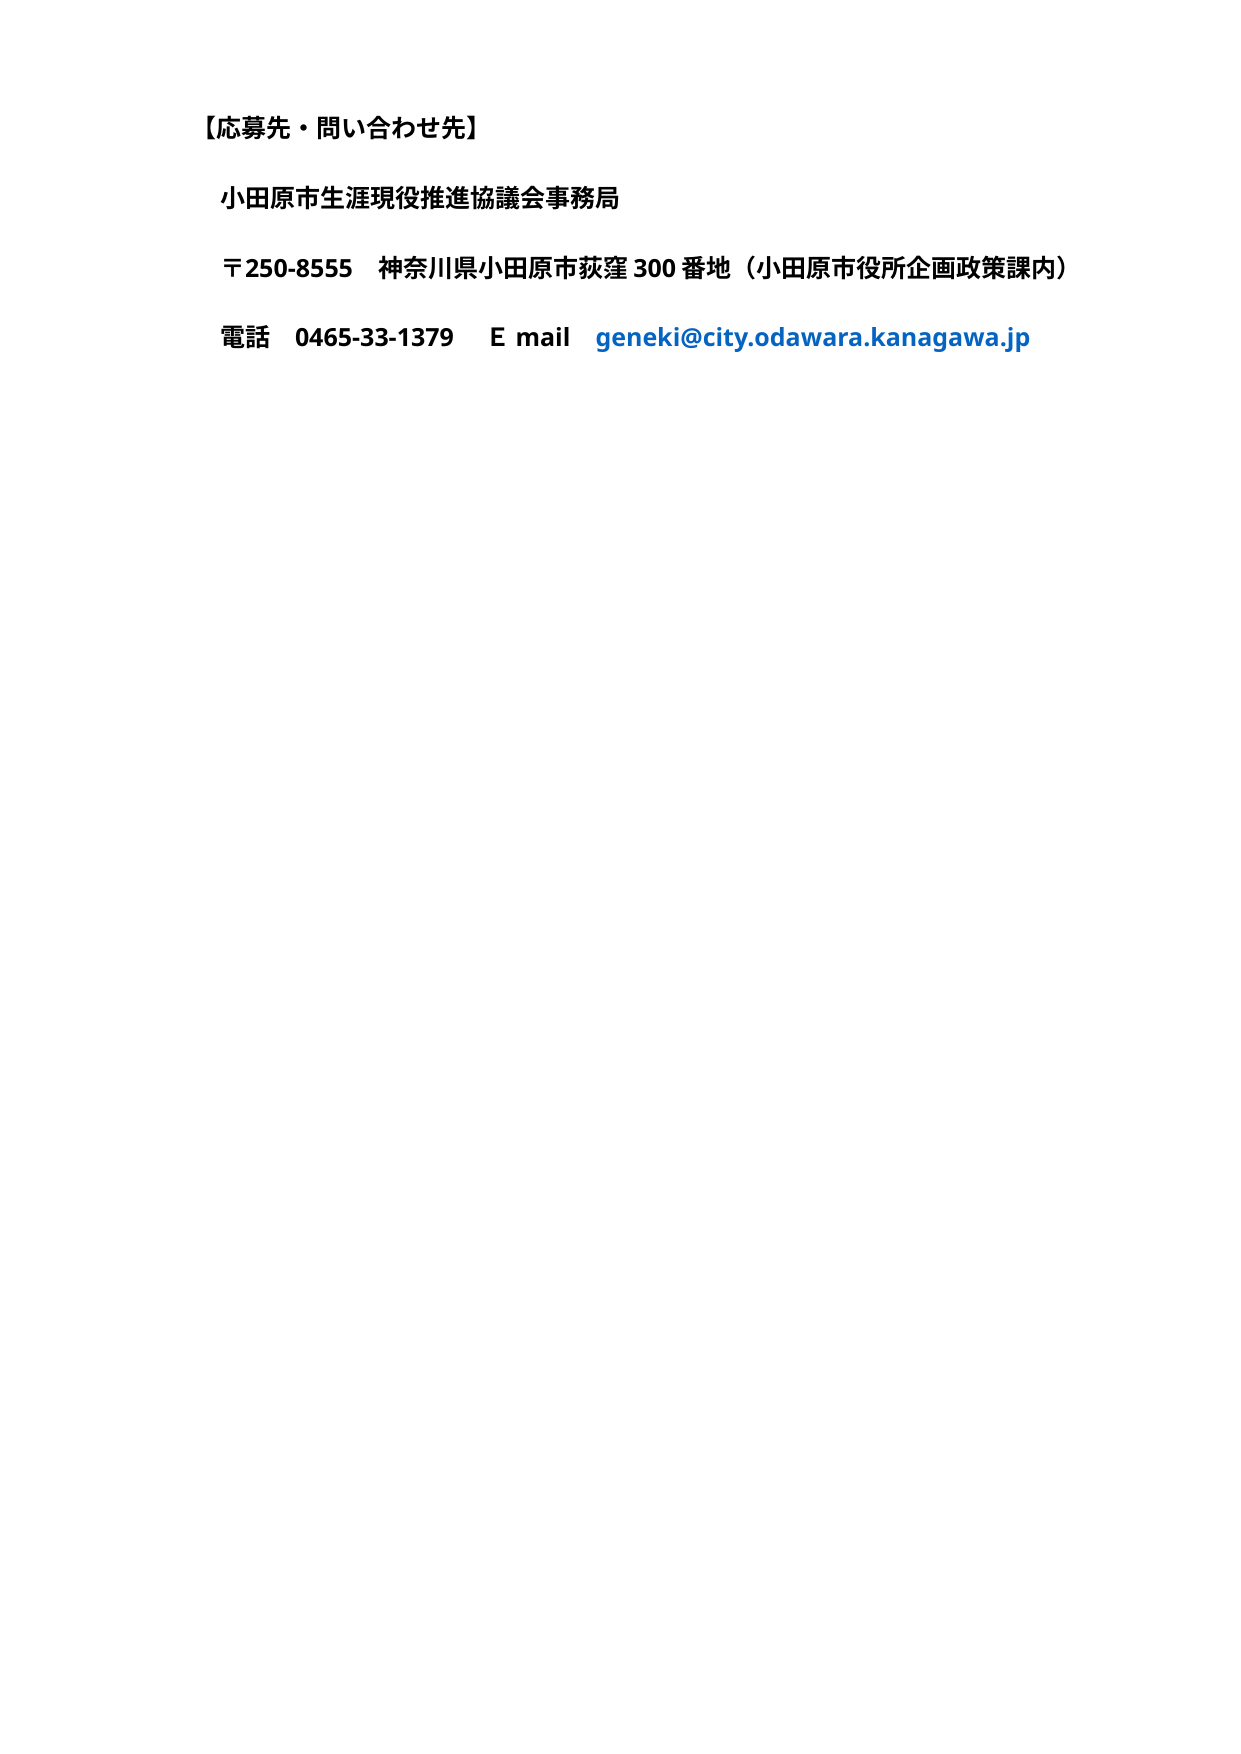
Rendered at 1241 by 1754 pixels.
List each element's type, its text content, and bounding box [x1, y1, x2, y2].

text 小田原市生涯現役推進協議会事務局 [169, 162, 1092, 231]
text 電話 0465-33-1379 Ｅmail geneki@city.odawara.kanagawa.jp [169, 301, 1092, 371]
text 〒250-8555 神奈川県小田原市荻窪300番地（小田原市役所企画政策課内） [169, 231, 1092, 301]
text 【応募先・問い合わせ先】 [191, 92, 1092, 162]
